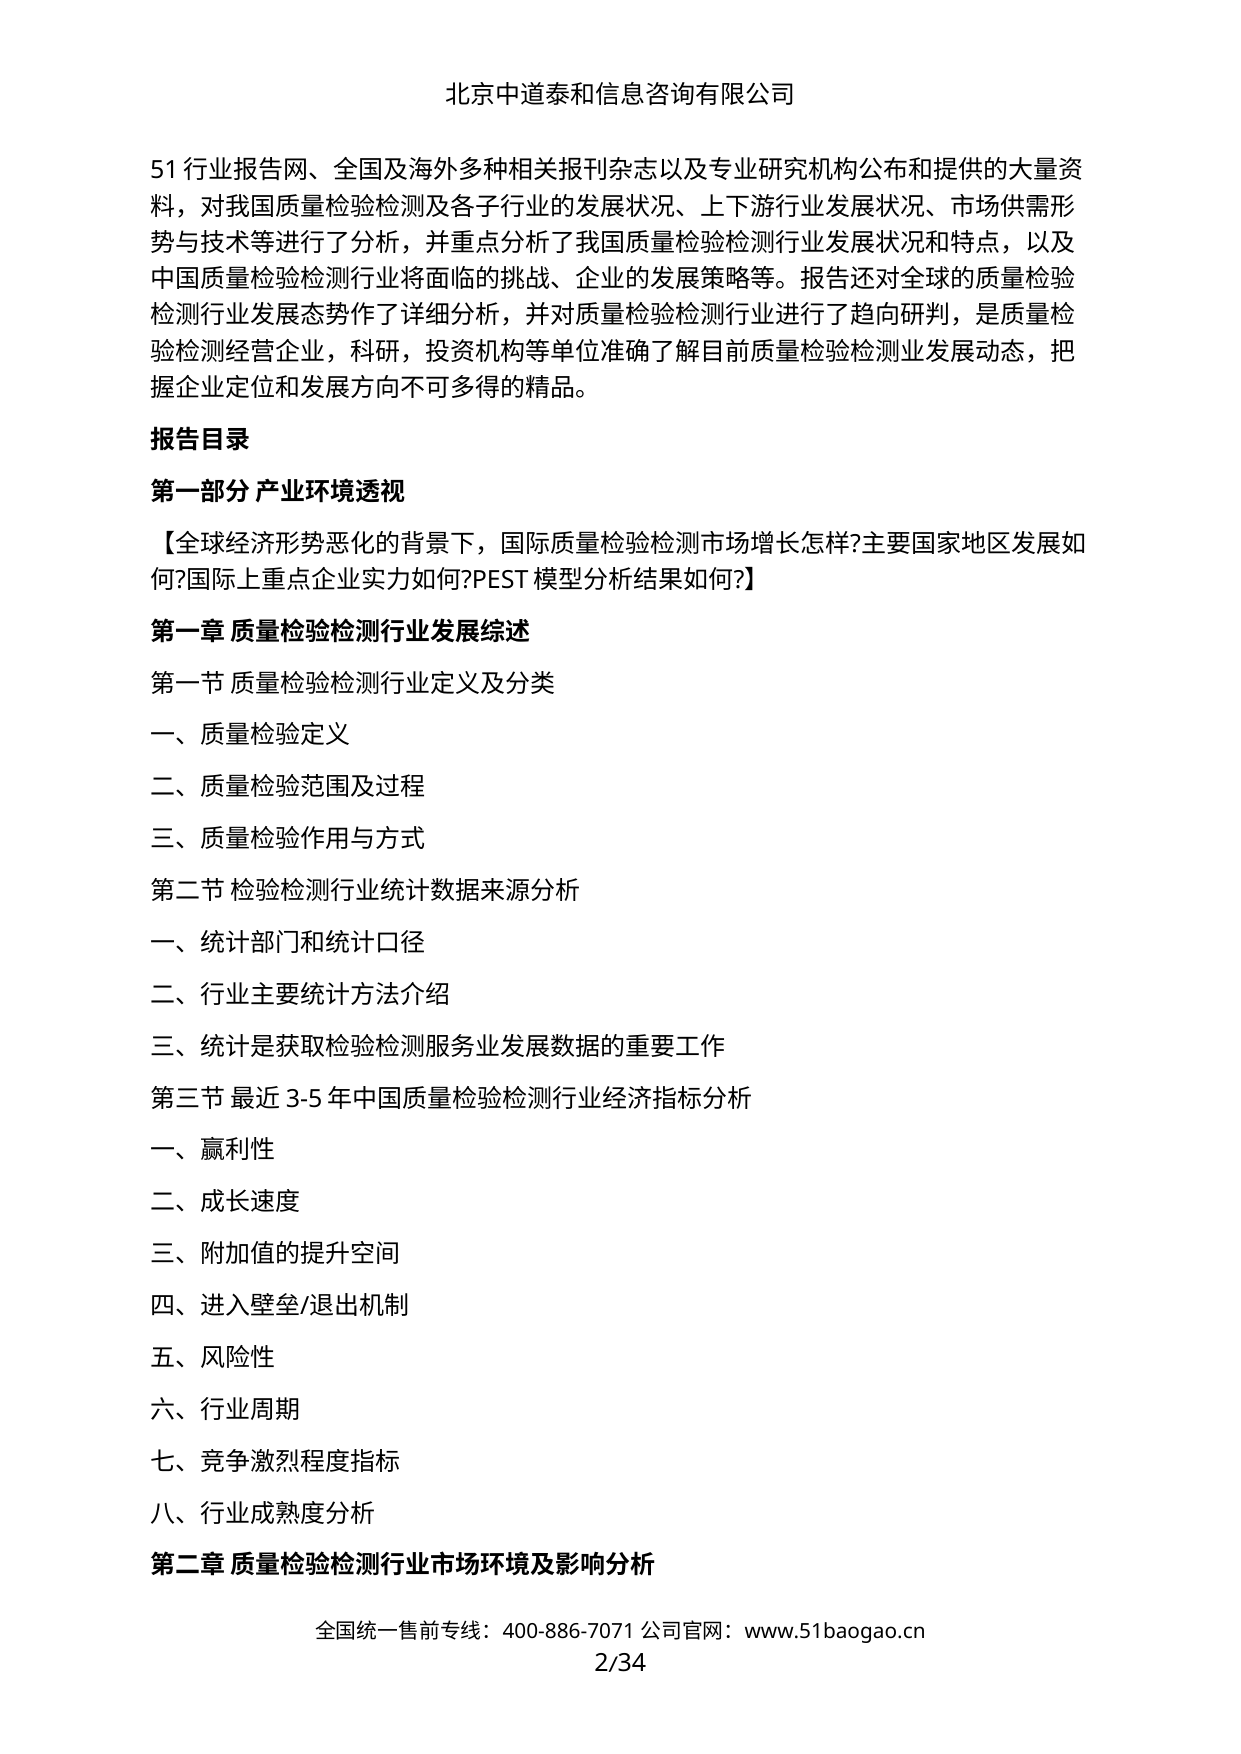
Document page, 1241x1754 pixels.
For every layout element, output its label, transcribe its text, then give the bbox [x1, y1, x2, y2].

text 第一部分 产业环境透视 [150, 471, 1090, 507]
text 三、统计是获取检验检测服务业发展数据的重要工作 [150, 1026, 1090, 1062]
text 八、行业成熟度分析 [150, 1493, 1090, 1529]
text 七、竞争激烈程度指标 [150, 1441, 1090, 1477]
text 三、附加值的提升空间 [150, 1234, 1090, 1270]
text 五、风险性 [150, 1337, 1090, 1374]
text 第一节 质量检验检测行业定义及分类 [150, 663, 1090, 699]
text 第三节 最近3-5年中国质量检验检测行业经济指标分析 [150, 1078, 1090, 1114]
text 第二节 检验检测行业统计数据来源分析 [150, 871, 1090, 907]
text 二、成长速度 [150, 1182, 1090, 1218]
text 第二章 质量检验检测行业市场环境及影响分析 [150, 1545, 1090, 1581]
text 一、赢利性 [150, 1130, 1090, 1166]
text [150, 150, 1090, 404]
text 一、质量检验定义 [150, 715, 1090, 751]
text 报告目录 [150, 419, 1090, 456]
text 第一章 质量检验检测行业发展综述 [150, 611, 1090, 647]
text 二、行业主要统计方法介绍 [150, 974, 1090, 1011]
text 四、进入壁垒/退出机制 [150, 1286, 1090, 1322]
text 二、质量检验范围及过程 [150, 767, 1090, 803]
text 六、行业周期 [150, 1389, 1090, 1426]
text 【全球经济形势恶化的背景下，国际质量检验检测市场增长怎样?主要国家地区发展如何?国际上重点企业实力如何?PEST模型分析结果如何?】 [150, 523, 1090, 596]
text 一、统计部门和统计口径 [150, 922, 1090, 959]
text 三、质量检验作用与方式 [150, 819, 1090, 855]
